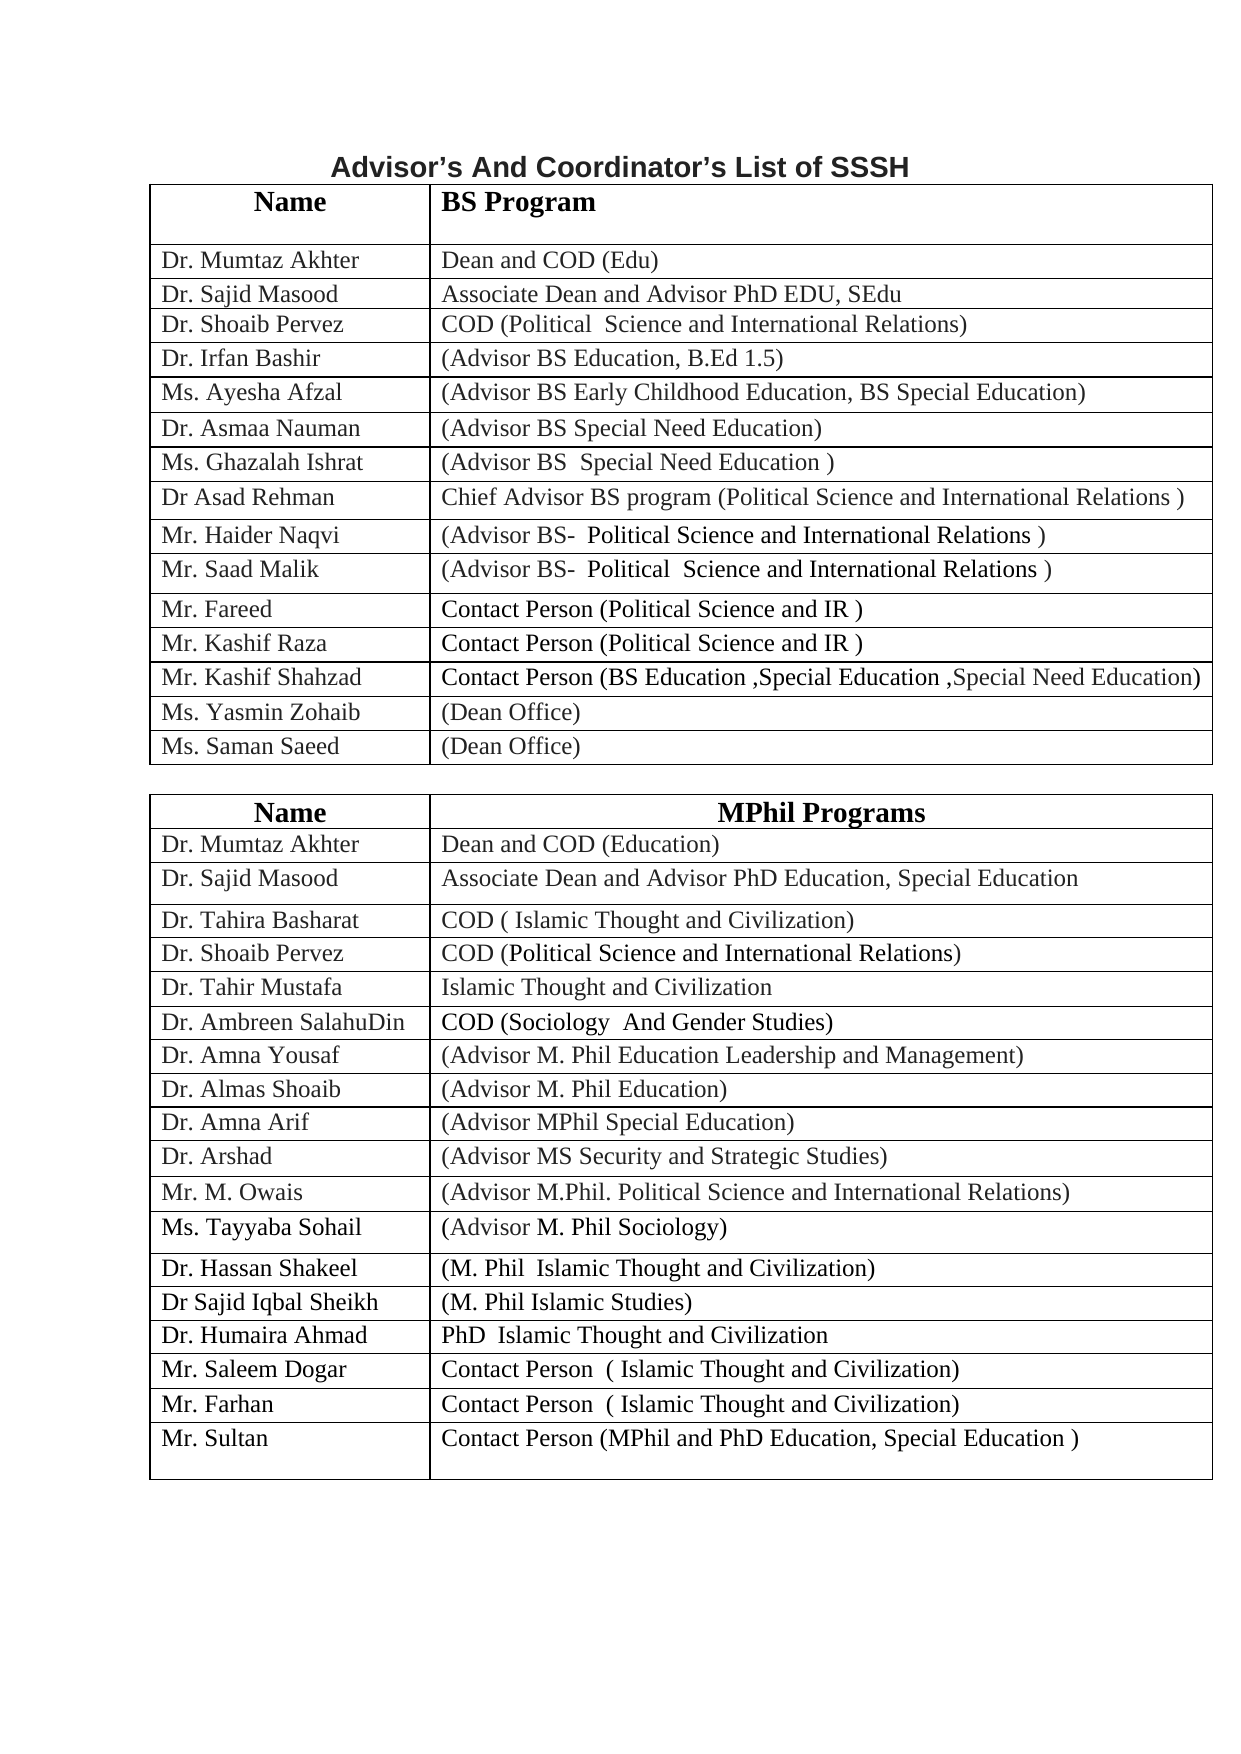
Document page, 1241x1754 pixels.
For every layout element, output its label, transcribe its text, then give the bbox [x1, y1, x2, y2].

table_cell Dean and COD (Education) [431, 829, 1212, 862]
table_cell Mr. Kashif Shahzad [151, 663, 429, 696]
table_header Name [151, 795, 429, 828]
table_cell (Advisor BS Education, B.Ed 1.5) [431, 343, 1212, 376]
table_cell Dr. Mumtaz Akhter [151, 829, 429, 862]
table_cell Dr. Shoaib Pervez [151, 938, 429, 971]
table_cell COD (Political Science and International Relations) [431, 309, 1212, 342]
table_cell Dr. Hassan Shakeel [151, 1254, 429, 1286]
table_header MPhil Programs [431, 795, 1212, 828]
table_header Name [151, 185, 429, 244]
table_cell Mr. Saad Malik [151, 554, 429, 593]
table_cell Mr. Fareed [151, 594, 429, 627]
table_cell Dr Asad Rehman [151, 482, 429, 519]
table_cell Dr Sajid Iqbal Sheikh [151, 1287, 429, 1319]
table_cell Contact Person (Political Science and IR ) [431, 628, 1212, 661]
table_cell Dr. Ambreen SalahuDin [151, 1007, 429, 1039]
table_cell Ms. Tayyaba Sohail [151, 1212, 429, 1252]
table_cell Contact Person ( Islamic Thought and Civilization) [431, 1354, 1212, 1388]
table_cell (Advisor M. Phil Education) [431, 1074, 1212, 1106]
table_cell Mr. Sultan [151, 1423, 429, 1479]
table_cell Dr. Tahira Basharat [151, 905, 429, 937]
table_cell Dr. Asmaa Nauman [151, 413, 429, 446]
table_cell (Advisor M. Phil Education Leadership and Management) [431, 1040, 1212, 1073]
table_cell COD (Political Science and International Relations) [431, 938, 1212, 971]
table_cell Contact Person (Political Science and IR ) [431, 594, 1212, 627]
text Advisor’s And Coordinator’s List of SSSH [150, 150, 1090, 183]
table_cell Dr. Sajid Masood [151, 863, 429, 904]
table_cell (M. Phil Islamic Thought and Civilization) [431, 1254, 1212, 1286]
table_cell Mr. M. Owais [151, 1177, 429, 1211]
table_cell (M. Phil Islamic Studies) [431, 1287, 1212, 1319]
table_cell (Advisor MPhil Special Education) [431, 1108, 1212, 1140]
table_cell Ms. Yasmin Zohaib [151, 697, 429, 730]
table_cell (Advisor BS Early Childhood Education, BS Special Education) [431, 378, 1212, 412]
table_cell Contact Person (MPhil and PhD Education, Special Education ) [431, 1423, 1212, 1479]
table_cell COD ( Islamic Thought and Civilization) [431, 905, 1212, 937]
table_cell Dr. Irfan Bashir [151, 343, 429, 376]
table_cell Dr. Almas Shoaib [151, 1074, 429, 1106]
table_cell Dr. Tahir Mustafa [151, 972, 429, 1006]
table_cell Ms. Saman Saeed [151, 731, 429, 764]
table_cell Ms. Ayesha Afzal [151, 378, 429, 412]
table_cell Mr. Haider Naqvi [151, 520, 429, 553]
table_cell PhD Islamic Thought and Civilization [431, 1321, 1212, 1353]
table_cell (Advisor BS Special Need Education ) [431, 448, 1212, 481]
table_cell Associate Dean and Advisor PhD Education, Special Education [431, 863, 1212, 904]
table_cell Contact Person ( Islamic Thought and Civilization) [431, 1389, 1212, 1422]
table_cell (Advisor BS Special Need Education) [431, 413, 1212, 446]
table_cell Dean and COD (Edu) [431, 245, 1212, 278]
table_cell (Advisor M.Phil. Political Science and International Relations) [431, 1177, 1212, 1211]
table_cell (Dean Office) [431, 731, 1212, 764]
table_cell Ms. Ghazalah Ishrat [151, 448, 429, 481]
table_cell Islamic Thought and Civilization [431, 972, 1212, 1006]
table_header BS Program [431, 185, 1212, 244]
table_cell Mr. Kashif Raza [151, 628, 429, 661]
table_cell Dr. Humaira Ahmad [151, 1321, 429, 1353]
table_cell Mr. Farhan [151, 1389, 429, 1422]
table_cell Contact Person (BS Education ,Special Education ,Special Need Education) [431, 663, 1212, 696]
table_cell (Advisor BS- Political Science and International Relations ) [431, 520, 1212, 553]
table_cell Dr. Arshad [151, 1141, 429, 1176]
table_cell (Advisor MS Security and Strategic Studies) [431, 1141, 1212, 1176]
table_cell (Advisor M. Phil Sociology) [431, 1212, 1212, 1252]
table_cell Dr. Amna Arif [151, 1108, 429, 1140]
table_cell Associate Dean and Advisor PhD EDU, SEdu [431, 279, 1212, 308]
table_cell Dr. Shoaib Pervez [151, 309, 429, 342]
table_cell Mr. Saleem Dogar [151, 1354, 429, 1388]
table_cell (Advisor BS- Political Science and International Relations ) [431, 554, 1212, 593]
table_cell Dr. Mumtaz Akhter [151, 245, 429, 278]
table_cell Dr. Sajid Masood [151, 279, 429, 308]
table_cell Dr. Amna Yousaf [151, 1040, 429, 1073]
table_cell (Dean Office) [431, 697, 1212, 730]
table_cell Chief Advisor BS program (Political Science and International Relations ) [431, 482, 1212, 519]
table_cell COD (Sociology And Gender Studies) [431, 1007, 1212, 1039]
